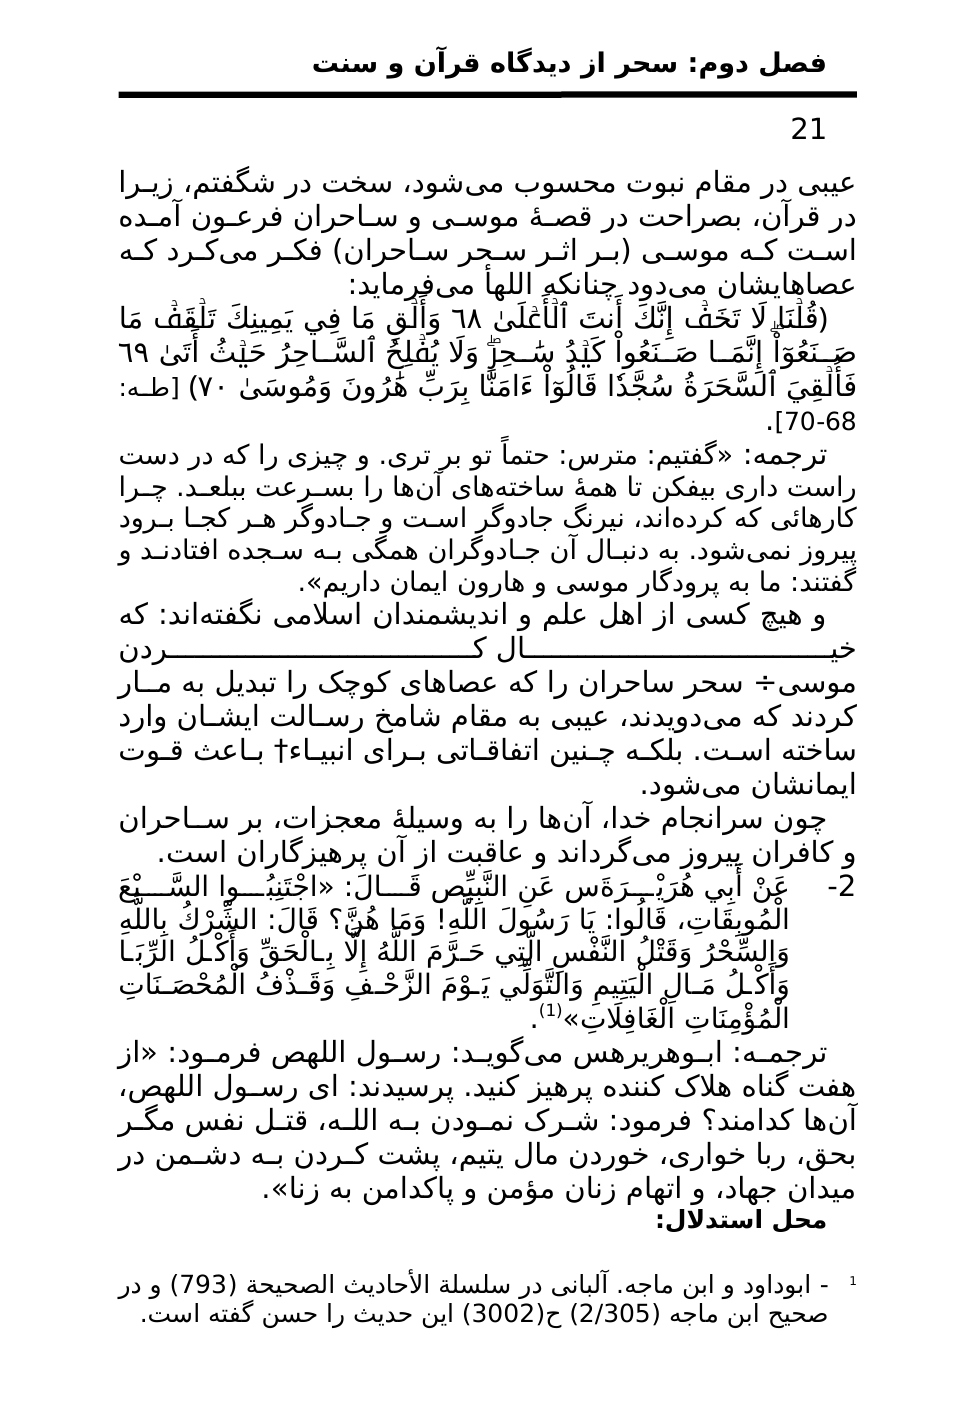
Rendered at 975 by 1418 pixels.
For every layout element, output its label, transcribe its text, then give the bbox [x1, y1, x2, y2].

text چون سر‌انجام خدا، آن‌ها را به وسیلۀ معجزات، بر ساحران و کافران پیروز می‌گرداند و عاقبت از آن پرهیزگاران است. [118, 801, 857, 869]
text ﴿قُلۡنَا لَا تَخَفۡ إِنَّكَ أَنتَ ٱلۡأَعۡلَىٰ ٦٨ وَأَلۡقِ مَا فِي يَمِينِكَ تَلۡقَفۡ مَا صَنَعُوٓاْۖ إِنَّمَا صَنَعُواْ كَيۡدُ سَٰحِرٖۖ وَلَا يُفۡلِحُ ٱلسَّاحِرُ حَيۡثُ أَتَىٰ ٦٩ فَأُلۡقِيَ ٱلسَّحَرَةُ سُجَّدٗا قَالُوٓاْ ءَامَنَّا بِرَبِّ هَٰرُونَ وَمُوسَىٰ ٧٠﴾ [طه: 68-70]. [118, 301, 857, 437]
list عَنْ أَبِي هُرَيْرَةَس عَنِ النَّبِيِّص قَالَ: «اجْتَنِبُوا السَّبْعَ الْمُوبِقَاتِ، قَالُوا: يَا رَسُولَ اللَّهِ! وَمَا هُنَّ؟ قَالَ: الشِّرْكُ بِاللَّهِ وَالسِّحْرُ وَقَتْلُ النَّفْسِ الَّتِي حَرَّمَ اللَّهُ إِلَّا بِالْحَقِّ وَأَكْلُ الرِّبَا وَأَكْلُ مَالِ الْيَتِيمِ وَالتَّوَلِّي يَوْمَ الزَّحْفِ وَقَذْفُ الْمُحْصَنَاتِ الْمُؤْمِنَاتِ الْغَافِلَاتِ»(). [118, 869, 827, 1035]
text محل استدلال: [118, 1205, 857, 1234]
text ترجمه: ابوهریرهس می‌گوید: رسول اللهص فرمود: «از هفت گناه هلاک کننده پرهیز کنید. پرسیدند: ای رسول اللهص، آن‌ها کدامند؟ فرمود: شرک نمودن به الله، قتل نفس مگر بحق، ربا خواری، خوردن مال یتیم، پشت کردن به دشمن در میدان جهاد، و اتهام زنان مؤمن و پاکدامن به زنا». [118, 1035, 857, 1205]
text و هیچ کسی از اهل علم و اندیشمندان اسلامی نگفته‌اند: که خیال کردن موسی‌÷ ‌سحر ساحران را که عصا‌های کوچک را تبدیل به مار کردند که می‌دویدند، عیبی به مقام شامخ رسالت ایشان وارد ساخته است. بلکه چنین اتفاقاتی برای انبیاء‌† باعث قوت ایمانشان می‌شود. [118, 597, 857, 801]
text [118, 166, 857, 301]
text ترجمه: «گفتیم: مترس: حتماً تو بر تری. و چیزی را که در دست راست داری بیفکن تا همۀ ساخته‌های آن‌ها را بسرعت ببلعد. چرا کارهائی که کرده‌اند، نیرنگ جادوگر است و جادوگر هر کجا برود پیروز نمی‌شود. به دنبال آن جادوگران همگی به سجده افتادند و گفتند: ما به پرودگار موسی و هارون ایمان داریم». [118, 437, 857, 597]
